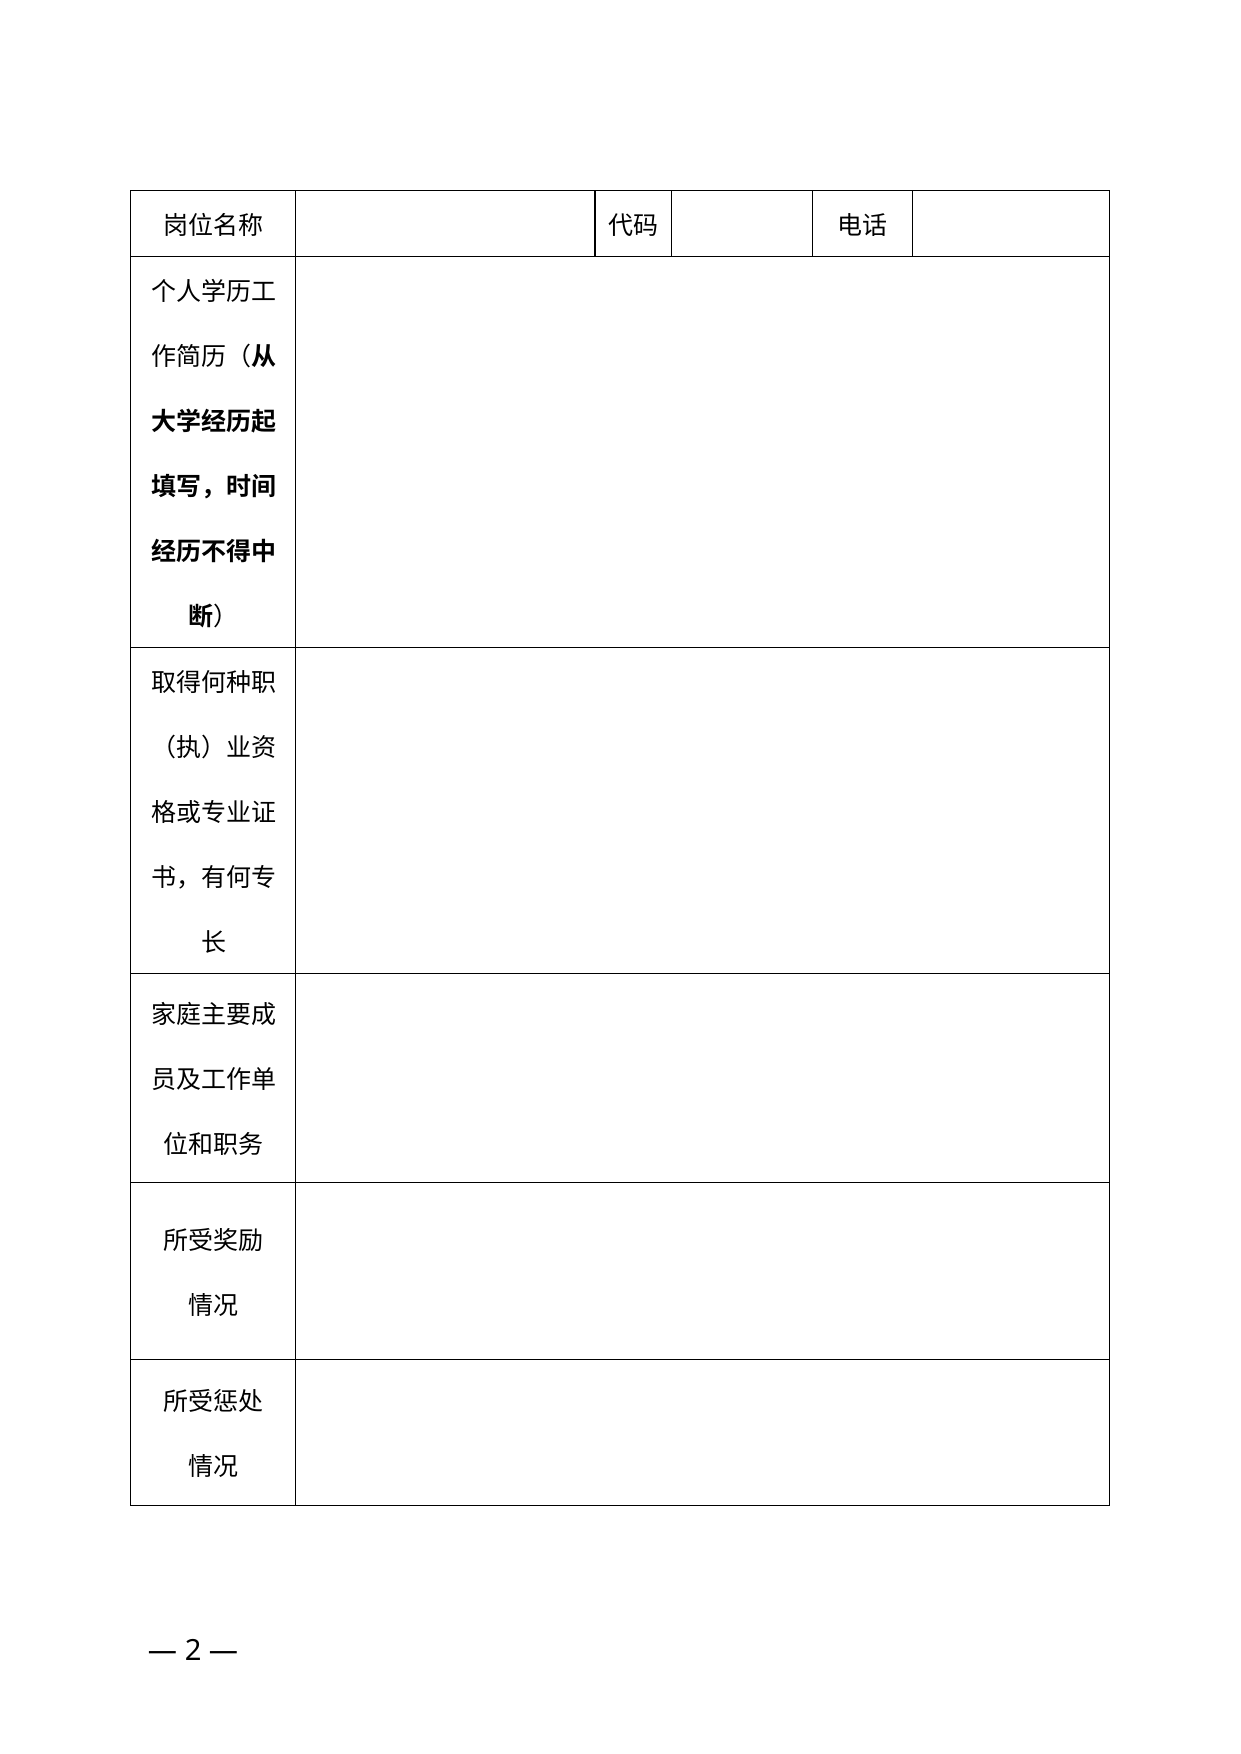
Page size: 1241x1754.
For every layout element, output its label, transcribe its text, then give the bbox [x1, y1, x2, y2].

table_cell [296, 257, 1109, 647]
table_cell 取得何种职（执）业资格或专业证书，有何专长 [131, 648, 295, 973]
table_cell 联系 电话 [813, 191, 912, 256]
table_cell 招聘单位及岗位名称 [131, 191, 295, 256]
table_cell [913, 191, 1109, 256]
table_cell [296, 1183, 1109, 1359]
table_cell 家庭主要成员及工作单位和职务 [131, 974, 295, 1182]
table_cell [296, 191, 594, 256]
table_cell [296, 648, 1109, 973]
table_cell 所受奖励 情况 [131, 1183, 295, 1359]
table_cell 个人学历工作简历（从大学经历起填写，时间经历不得中断） [131, 257, 295, 647]
table_cell [672, 191, 812, 256]
table_cell [296, 974, 1109, 1182]
table_cell 所受惩处 情况 [131, 1360, 295, 1504]
table_cell 岗位代码 [596, 191, 671, 256]
table_cell [296, 1360, 1109, 1504]
